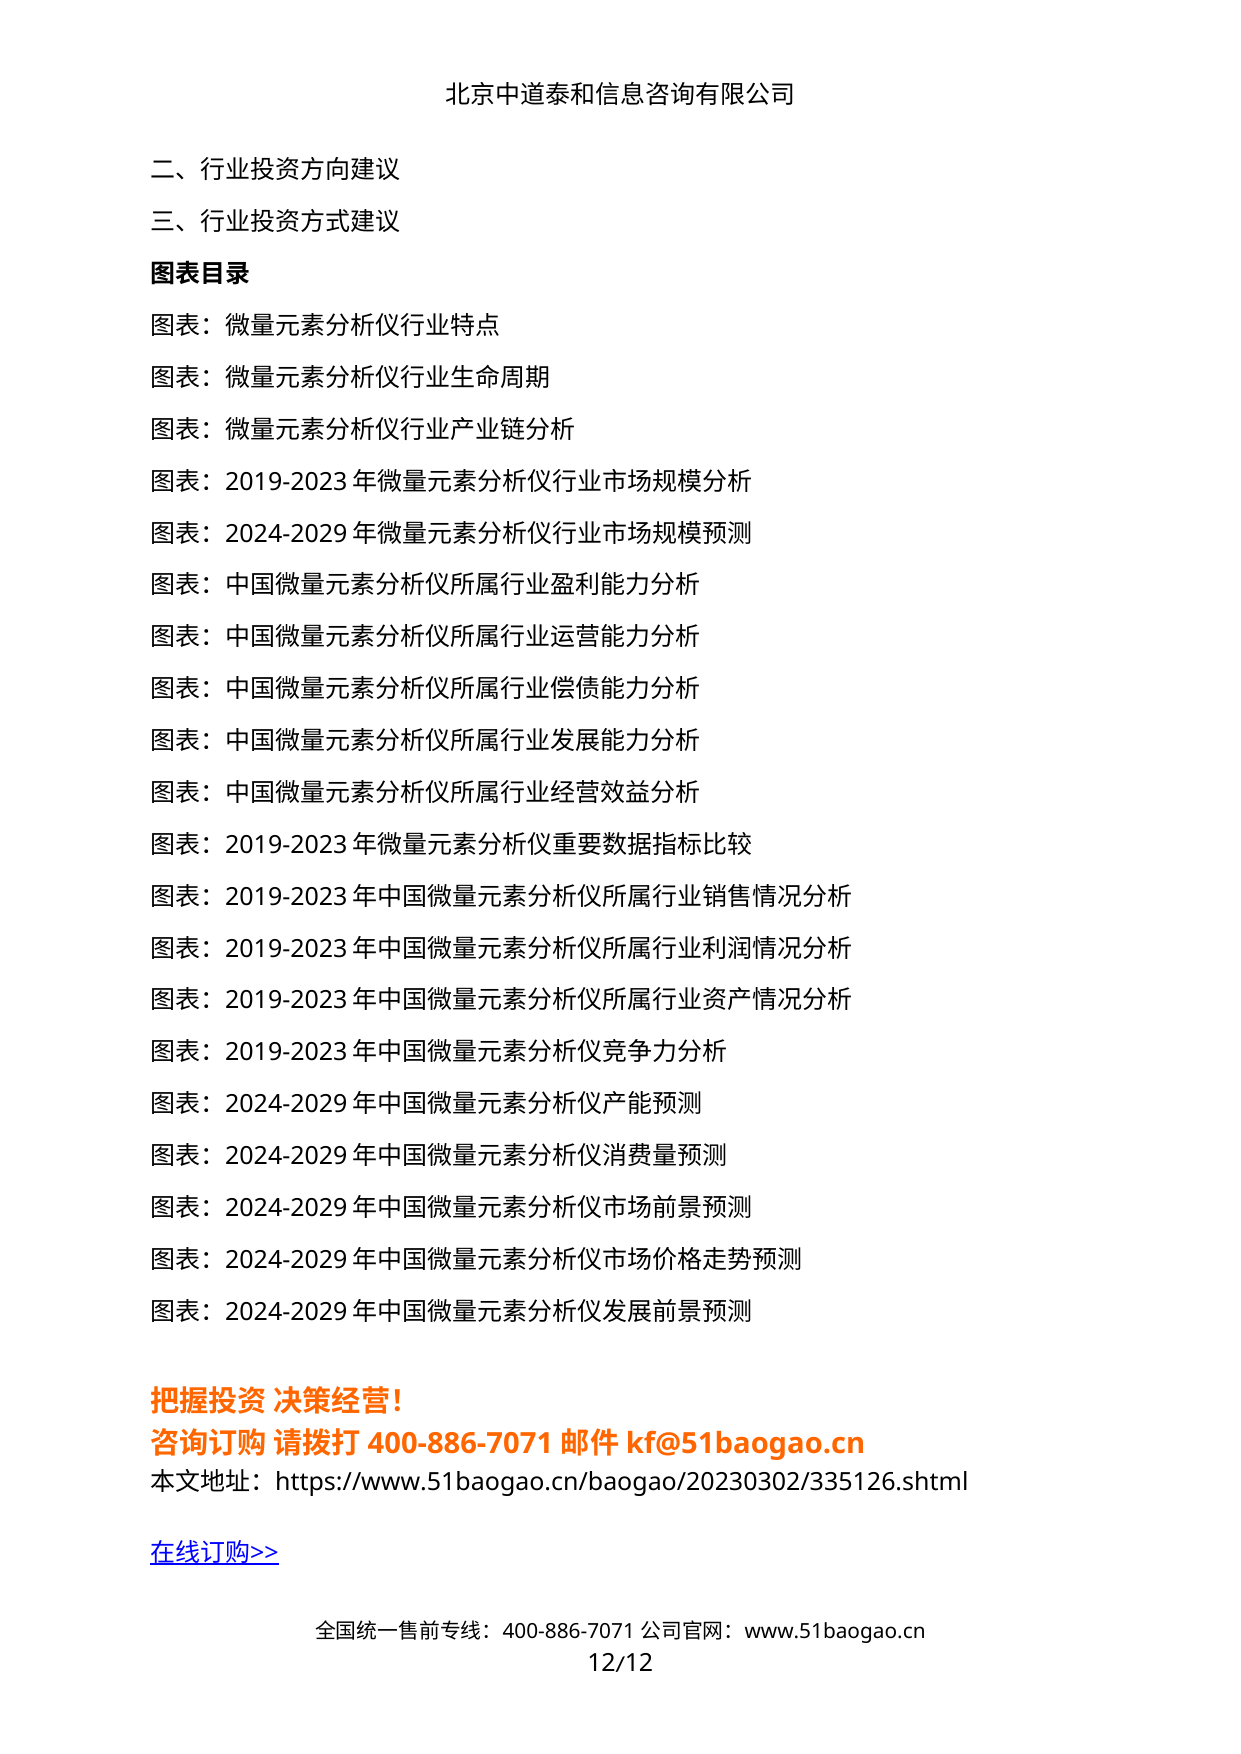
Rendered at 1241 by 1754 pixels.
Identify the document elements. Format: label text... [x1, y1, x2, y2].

text 在线订购>> [150, 1498, 1090, 1568]
text 图表：中国微量元素分析仪所属行业运营能力分析 [150, 617, 1090, 653]
text 图表：2019-2023年微量元素分析仪重要数据指标比较 [150, 824, 1090, 861]
text 图表：2019-2023年中国微量元素分析仪所属行业资产情况分析 [150, 980, 1090, 1016]
text 图表：2019-2023年中国微量元素分析仪竞争力分析 [150, 1032, 1090, 1068]
text 图表：微量元素分析仪行业生命周期 [150, 357, 1090, 394]
text 三、行业投资方式建议 [150, 202, 1090, 238]
text 图表：2024-2029年中国微量元素分析仪市场前景预测 [150, 1187, 1090, 1224]
text 图表：中国微量元素分析仪所属行业经营效益分析 [150, 772, 1090, 809]
text 图表：2024-2029年中国微量元素分析仪产能预测 [150, 1084, 1090, 1120]
text 二、行业投资方向建议 [150, 150, 1090, 186]
text 图表：2019-2023年微量元素分析仪行业市场规模分析 [150, 461, 1090, 497]
text 图表：微量元素分析仪行业产业链分析 [150, 409, 1090, 446]
text 图表：中国微量元素分析仪所属行业盈利能力分析 [150, 565, 1090, 601]
text 图表：中国微量元素分析仪所属行业发展能力分析 [150, 721, 1090, 757]
text 图表：微量元素分析仪行业特点 [150, 306, 1090, 342]
text 图表：2019-2023年中国微量元素分析仪所属行业销售情况分析 [150, 876, 1090, 912]
text 图表：2024-2029年中国微量元素分析仪市场价格走势预测 [150, 1239, 1090, 1276]
text 图表：2024-2029年中国微量元素分析仪消费量预测 [150, 1136, 1090, 1172]
text 图表：2024-2029年微量元素分析仪行业市场规模预测 [150, 513, 1090, 549]
text 图表目录 [150, 254, 1090, 290]
text 图表：2019-2023年中国微量元素分析仪所属行业利润情况分析 [150, 928, 1090, 964]
text 图表：2024-2029年中国微量元素分析仪发展前景预测 [150, 1291, 1090, 1327]
text 把握投资 决策经营！咨询订购 请拨打 400-886-7071 邮件 kf@51baogao.cn本文地址：https://www.51baogao.cn/baogao/20230302/335126.shtml [150, 1343, 1090, 1498]
text 图表：中国微量元素分析仪所属行业偿债能力分析 [150, 669, 1090, 705]
